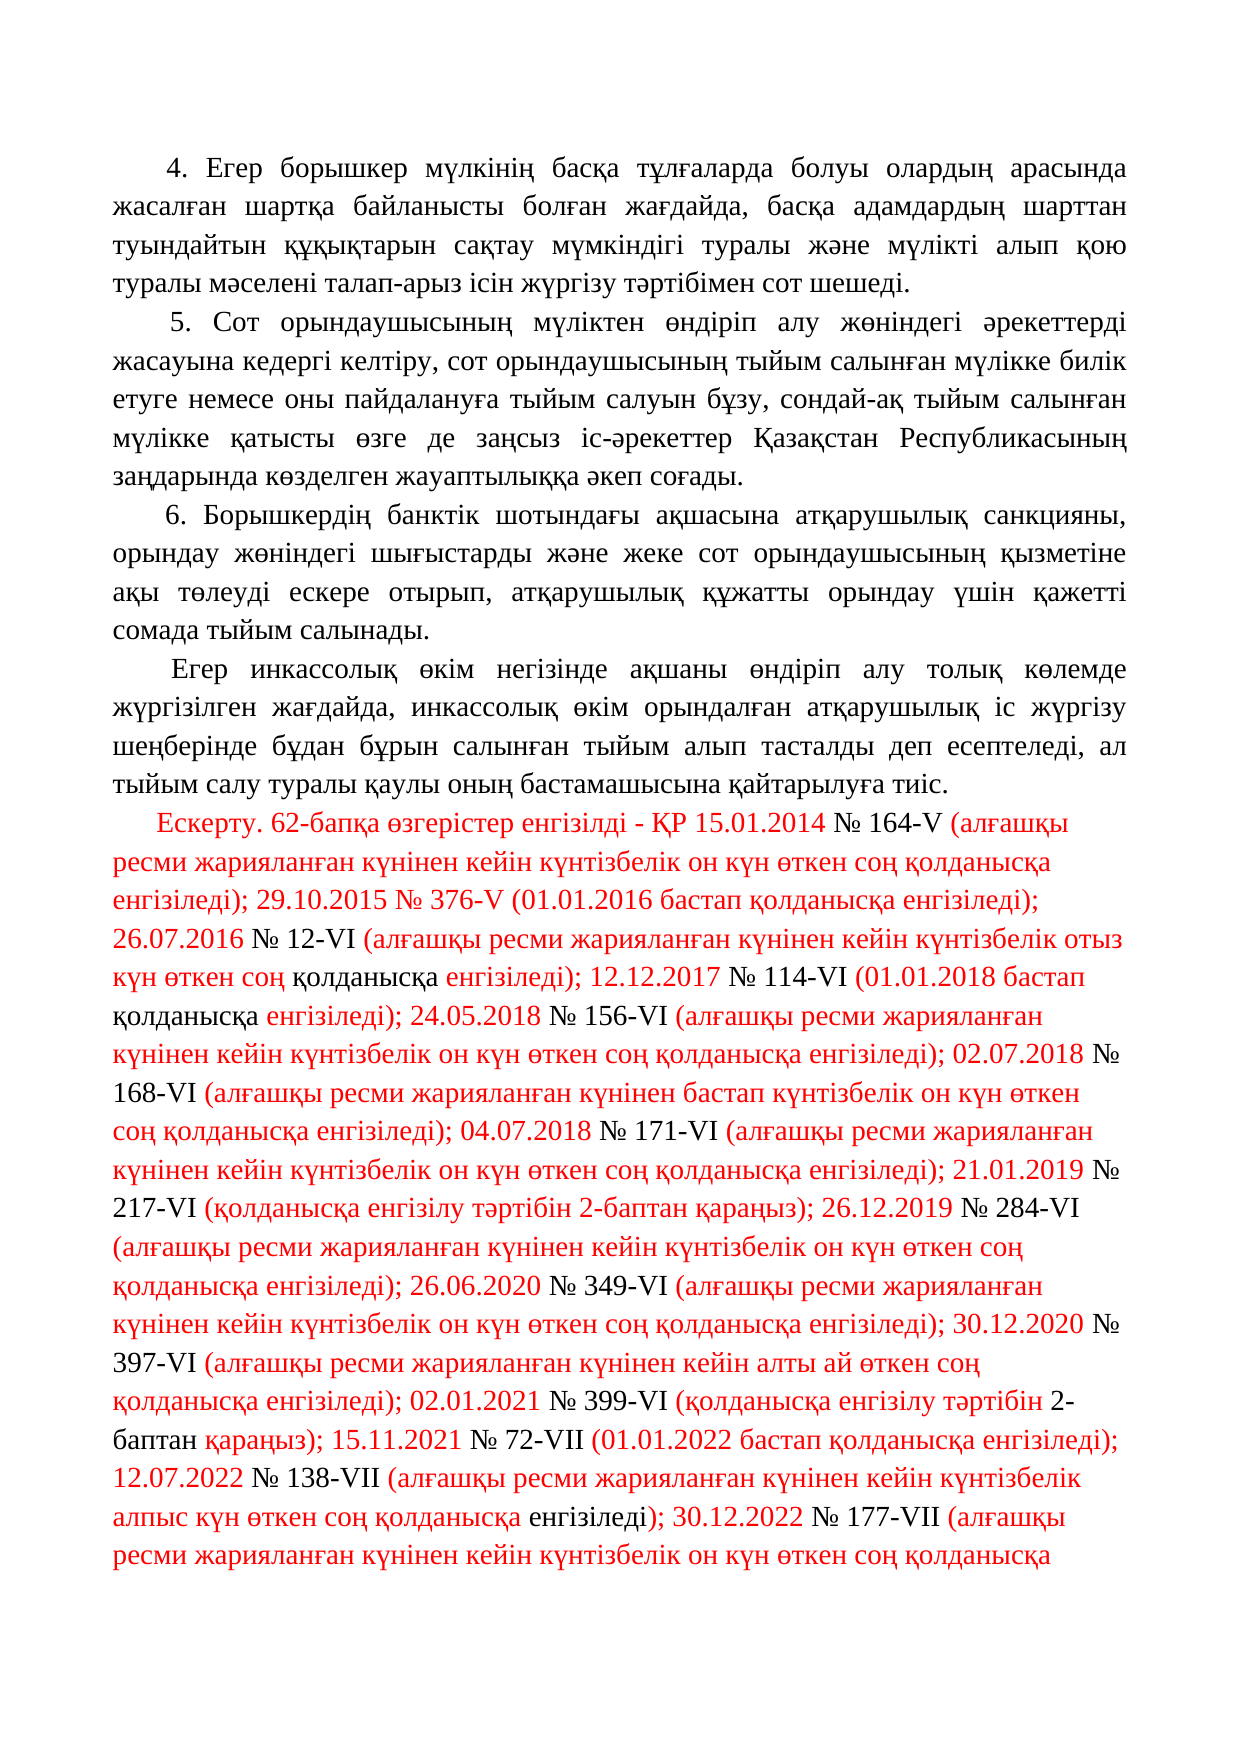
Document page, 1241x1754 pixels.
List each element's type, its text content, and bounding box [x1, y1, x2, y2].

text 6. Борышкердің банктік шотындағы ақшасына атқарушылық санкцияны, орындау жөніндегі шығыстарды және жеке сот орындаушысының қызметіне ақы төлеуді ескере отырып, атқарушылық құжатты орындау үшін қажетті сомада тыйым салынады. [112, 497, 1128, 646]
text Егер инкассолық өкім негізінде ақшаны өндіріп алу толық көлемде жүргізілген жағдайда, инкассолық өкім орындалған атқарушылық іс жүргізу шеңберінде бұдан бұрын салынған тыйым алып тасталды деп есептеледі, ал тыйым салу туралы қаулы оның бастамашысына қайтарылуға тиіс. [112, 651, 1128, 800]
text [112, 805, 1128, 1571]
text 5. Сот орындаушысының мүліктен өндіріп алу жөніндегі әрекеттерді жасауына кедергі келтіру, сот орындаушысының тыйым салынған мүлікке билік етуге немесе оны пайдалануға тыйым салуын бұзу, сондай-ақ тыйым салынған мүлікке қатысты өзге де заңсыз іс-әрекеттер Қазақстан Республикасының заңдарында көзделген жауаптылыққа әкеп соғады. [112, 304, 1128, 492]
text 4. Егер борышкер мүлкiнiң басқа тұлғаларда болуы олардың арасында жасалған шартқа байланысты болған жағдайда, басқа адамдардың шарттан туындайтын құқықтарын сақтау мүмкiндiгi туралы және мүлiктi алып қою туралы мәселенi талап-арыз iсін жүргiзу тәртiбiмен сот шешедi. [112, 150, 1128, 299]
